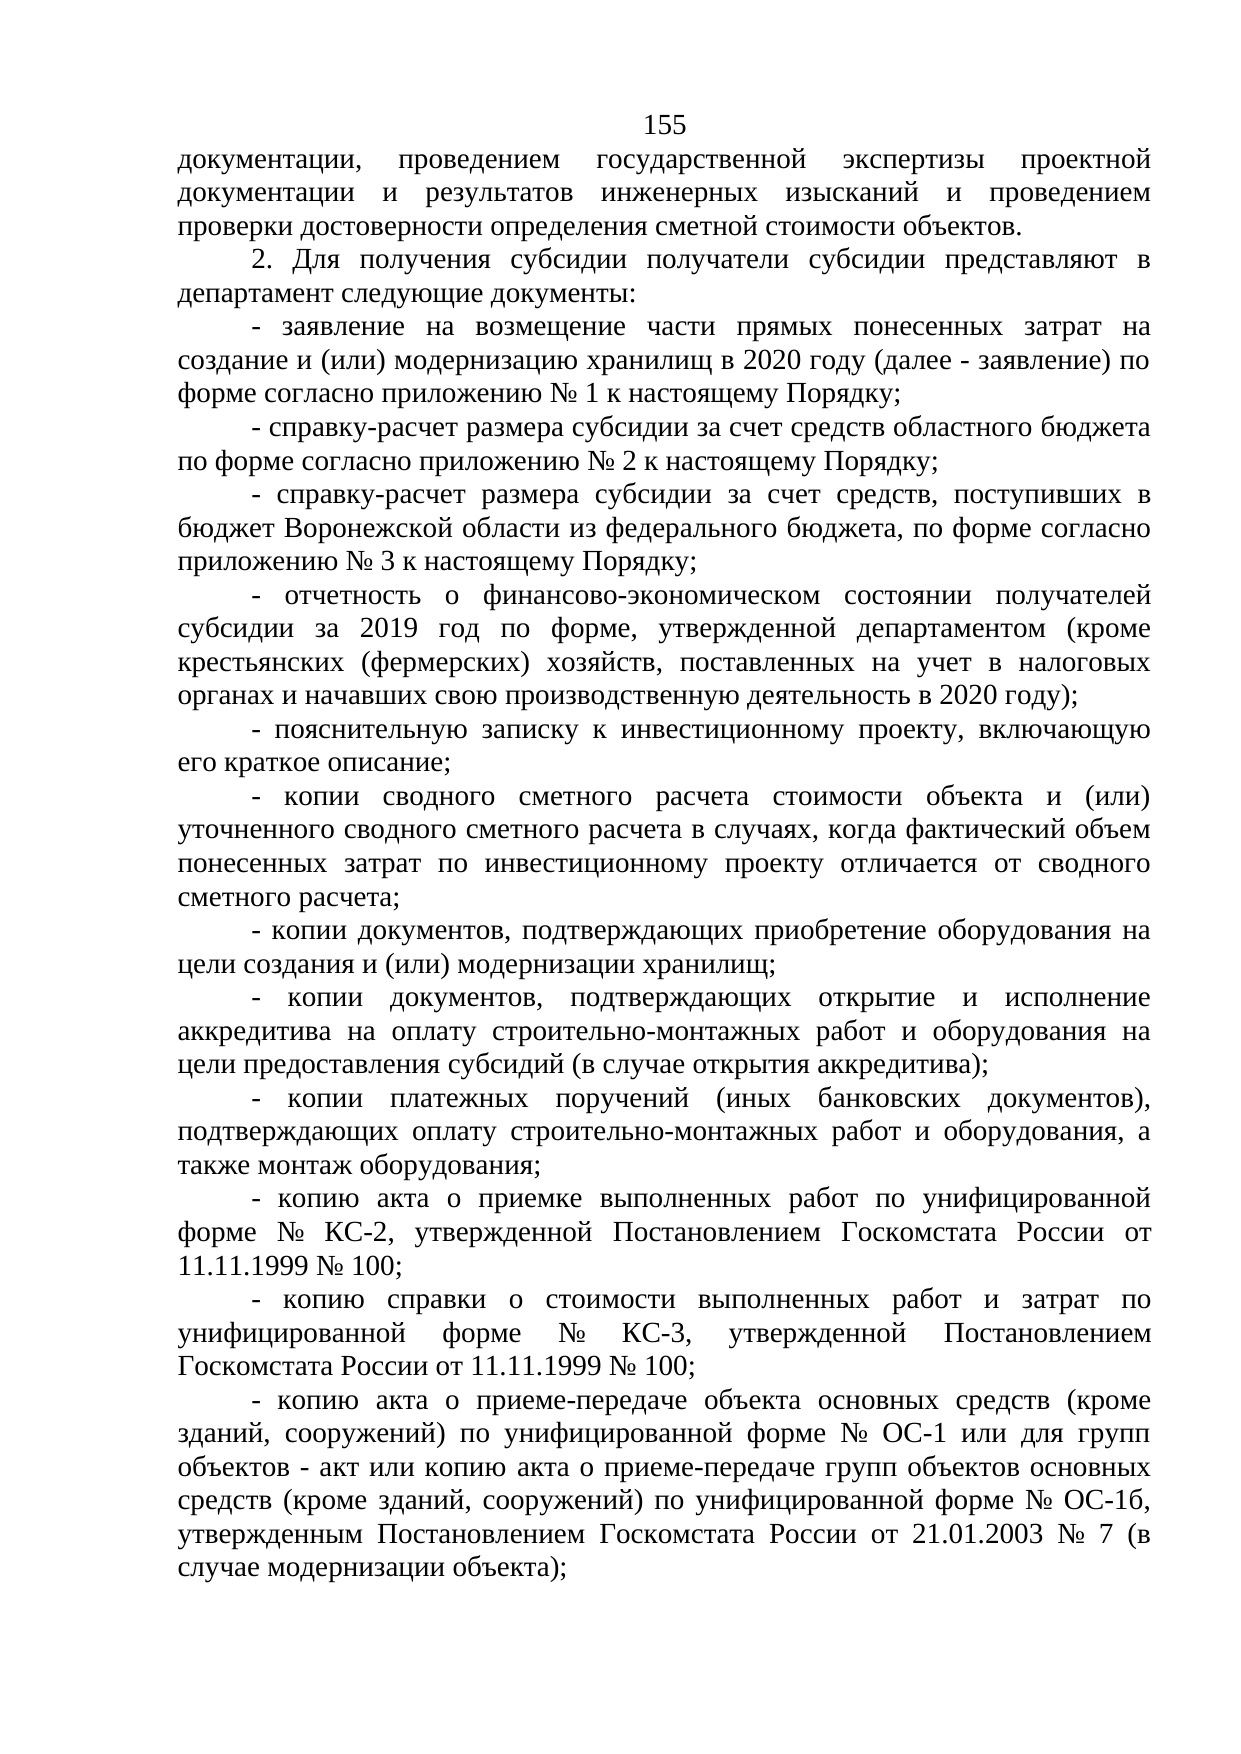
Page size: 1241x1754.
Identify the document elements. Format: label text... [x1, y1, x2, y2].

text - отчетность о финансово-экономическом состоянии получателей субсидии за 2019 год по форме, утвержденной департаментом (кроме крестьянских (фермерских) хозяйств, поставленных на учет в налоговых органах и начавших свою производственную деятельность в 2020 году); [177, 577, 1152, 711]
text 2. Для получения субсидии получатели субсидии представляют в департамент следующие документы: [177, 241, 1152, 308]
text - копию акта о приемке выполненных работ по унифицированной форме № КС-2, утвержденной Постановлением Госкомстата России от 11.11.1999 № 100; [177, 1181, 1152, 1281]
text - заявление на возмещение части прямых понесенных затрат на создание и (или) модернизацию хранилищ в 2020 году (далее - заявление) по форме согласно приложению № 1 к настоящему Порядку; [177, 308, 1152, 409]
text - копии документов, подтверждающих приобретение оборудования на цели создания и (или) модернизации хранилищ; [177, 912, 1152, 979]
text - копию справки о стоимости выполненных работ и затрат по унифицированной форме № КС-3, утвержденной Постановлением Госкомстата России от 11.11.1999 № 100; [177, 1281, 1152, 1382]
text - копии сводного сметного расчета стоимости объекта и (или) уточненного сводного сметного расчета в случаях, когда фактический объем понесенных затрат по инвестиционному проекту отличается от сводного сметного расчета; [177, 778, 1152, 912]
text - пояснительную записку к инвестиционному проекту, включающую его краткое описание; [177, 711, 1152, 778]
text - справку-расчет размера субсидии за счет средств областного бюджета по форме согласно приложению № 2 к настоящему Порядку; [177, 409, 1152, 476]
text - копии документов, подтверждающих открытие и исполнение аккредитива на оплату строительно-монтажных работ и оборудования на цели предоставления субсидий (в случае открытия аккредитива); [177, 979, 1152, 1080]
text - копию акта о приеме-передаче объекта основных средств (кроме зданий, сооружений) по унифицированной форме № ОС-1 или для групп объектов - акт или копию акта о приеме-передаче групп объектов основных средств (кроме зданий, сооружений) по унифицированной форме № ОС-1б, утвержденным Постановлением Госкомстата России от 21.01.2003 № 7 (в случае модернизации объекта); [177, 1382, 1152, 1583]
text - справку-расчет размера субсидии за счет средств, поступивших в бюджет Воронежской области из федерального бюджета, по форме согласно приложению № 3 к настоящему Порядку; [177, 476, 1152, 577]
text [177, 141, 1152, 241]
text - копии платежных поручений (иных банковских документов), подтверждающих оплату строительно-монтажных работ и оборудования, а также монтаж оборудования; [177, 1080, 1152, 1181]
